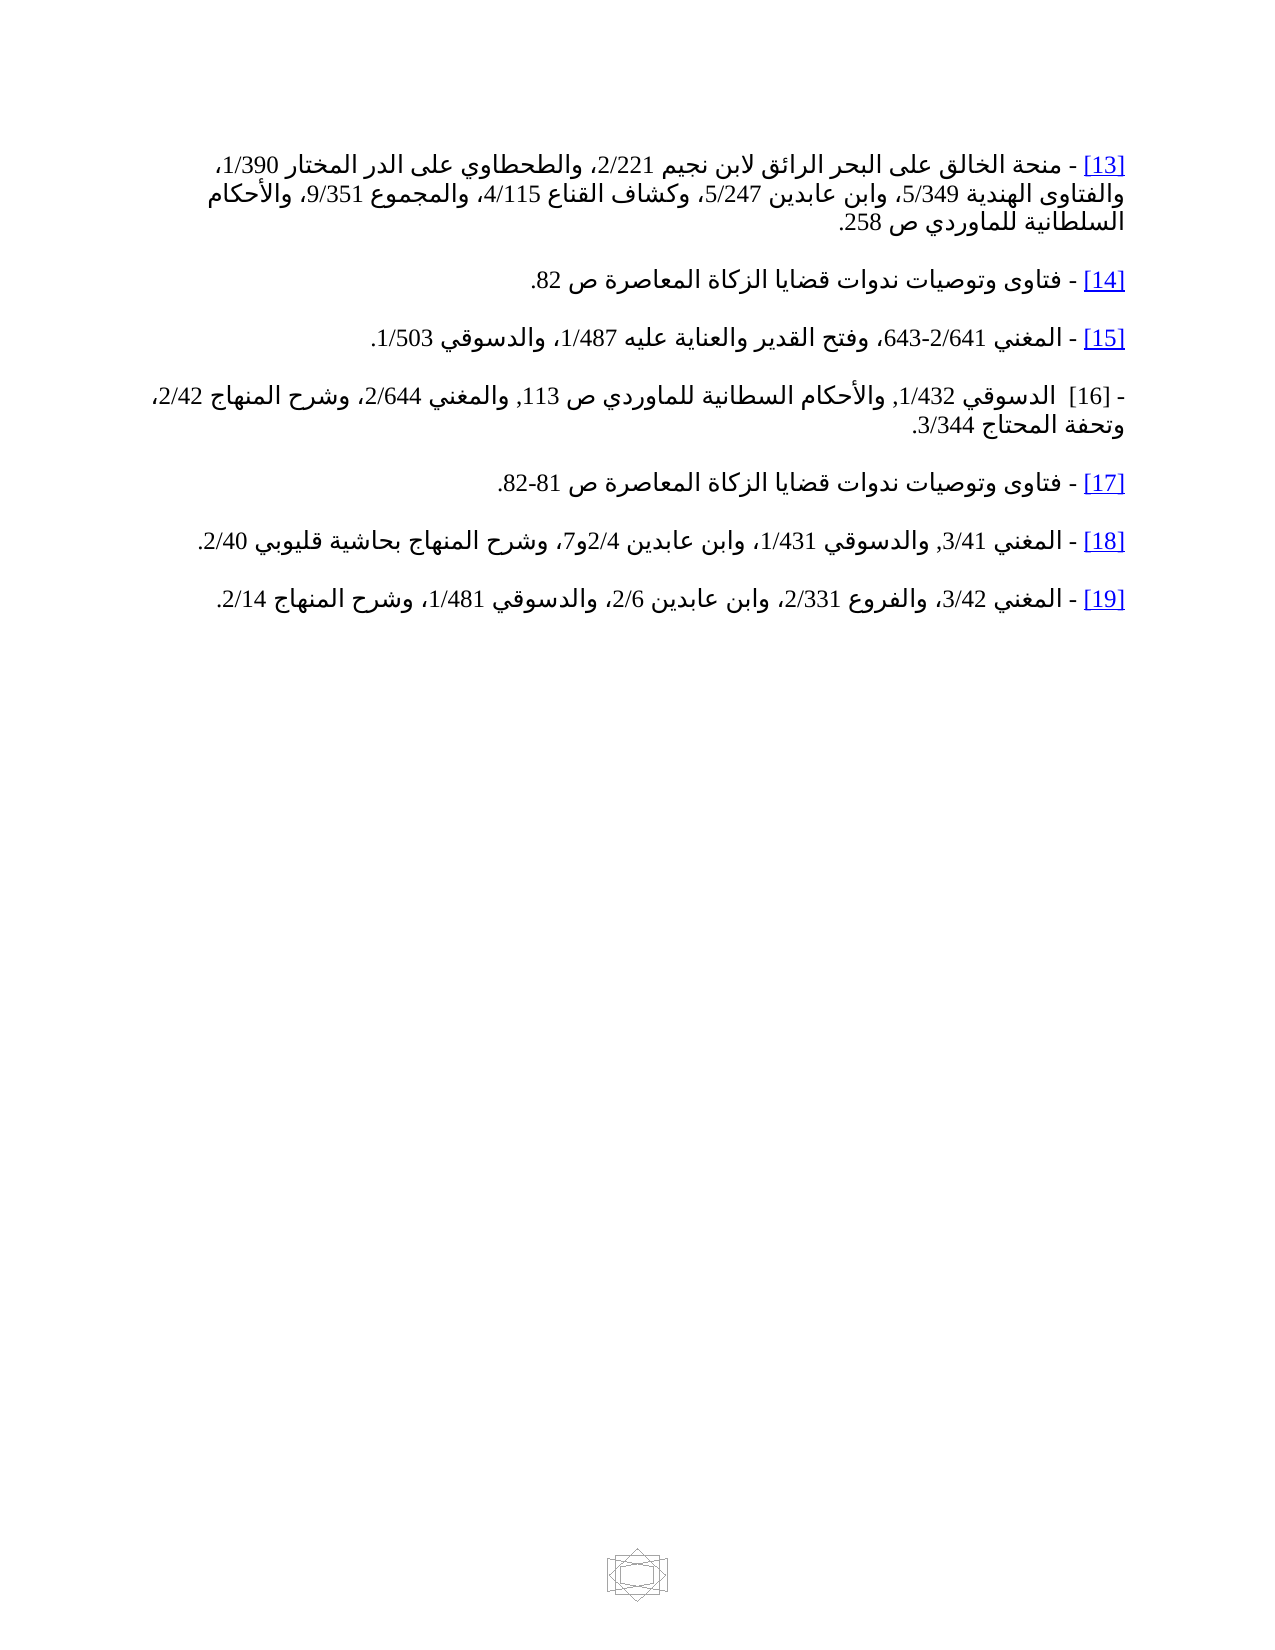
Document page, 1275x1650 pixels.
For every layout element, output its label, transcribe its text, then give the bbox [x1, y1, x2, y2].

text [19] - المغني 3/42، والفروع 2/331، وابن عابدين 2/6، والدسوقي 1/481، وشرح المنهاج 2/14. [150, 584, 1125, 612]
text [14] - فتاوى وتوصيات ندوات قضايا الزكاة المعاصرة ص 82. [150, 265, 1125, 294]
text [15] - المغني 2/641-643، وفتح القدير والعناية عليه 1/487، والدسوقي 1/503. [150, 323, 1125, 352]
text [17] - فتاوى وتوصيات ندوات قضايا الزكاة المعاصرة ص 81-82. [150, 468, 1125, 497]
text [13] - منحة الخالق على البحر الرائق لابن نجيم 2/221، والطحطاوي على الدر المختار 1/390، والفتاوى الهندية 5/349، وابن عابدين 5/247، وكشاف القناع 4/115، والمجموع 9/351، والأحكام السلطانية للماوردي ص 258. [150, 150, 1125, 236]
text [18] - المغني 3/41, والدسوقي 1/431، وابن عابدين 2/4و7، وشرح المنهاج بحاشية قليوبي 2/40. [150, 526, 1125, 554]
text - [16] الدسوقي 1/432, والأحكام السطانية للماوردي ص 113, والمغني 2/644، وشرح المنهاج 2/42، وتحفة المحتاج 3/344. [150, 381, 1125, 439]
